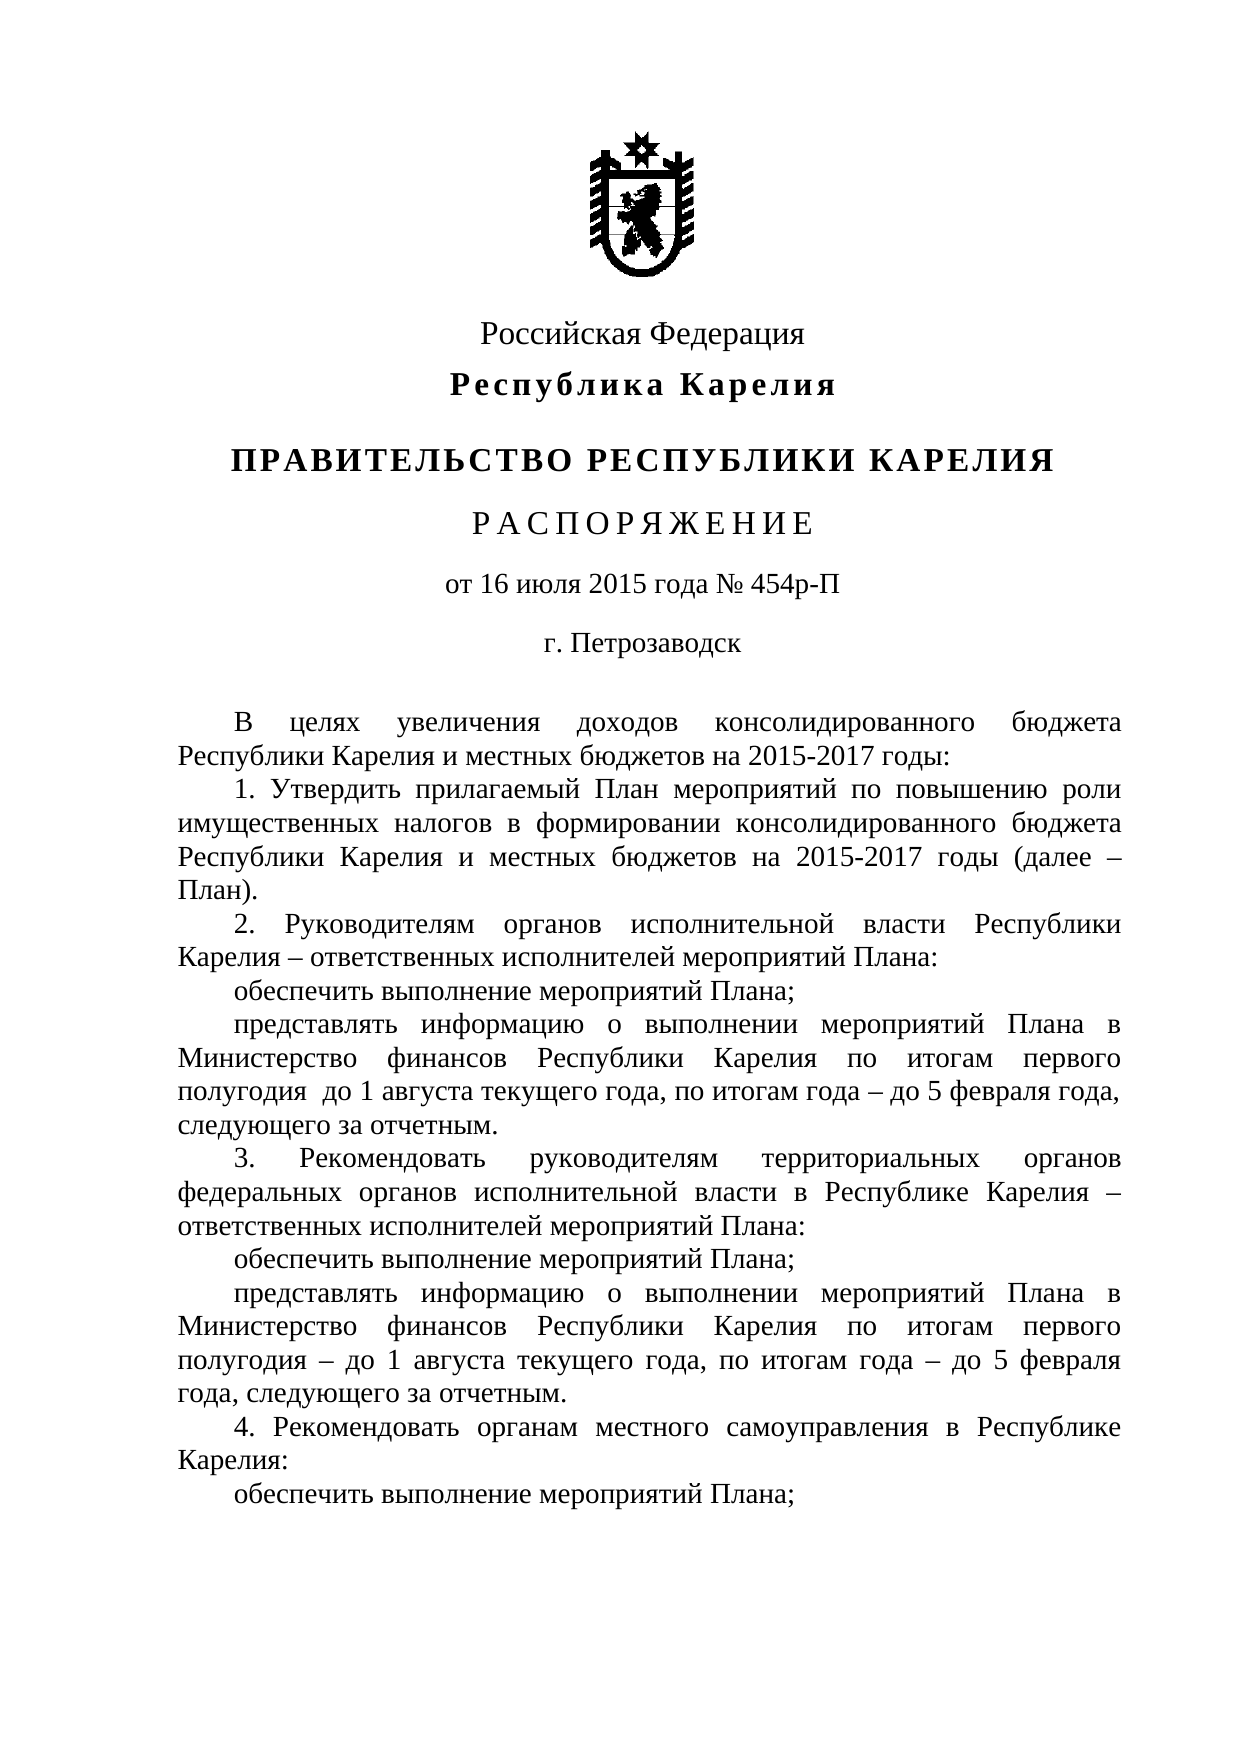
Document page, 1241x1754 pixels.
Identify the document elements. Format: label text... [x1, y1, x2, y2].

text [177, 1275, 1122, 1409]
subtitle РАСПОРЯЖЕНИЕ [177, 503, 1107, 541]
text В целях увеличения доходов консолидированного бюджета Республики Карелия и местных бюджетов на 2015-2017 годы: [177, 704, 1122, 772]
subtitle Республика Карелия [177, 364, 1107, 402]
text от 16 июля 2015 года № 454р-П [177, 566, 1107, 600]
text 3. Рекомендовать руководителям территориальных органов федеральных органов исполнительной власти в Республике Карелия – ответственных исполнителей мероприятий Плана: [177, 1141, 1122, 1241]
text 2. Руководителям органов исполнительной власти Республики Карелия – ответственных исполнителей мероприятий Плана: [177, 906, 1122, 973]
text представлять информацию о выполнении мероприятий Плана в Министерство финансов Республики Карелия по итогам первого полугодия до 1 августа текущего года, по итогам года – до 5 февраля года, следующего за отчетным. [177, 1006, 1122, 1141]
subtitle ПРАВИТЕЛЬСТВО РЕСПУБЛИКИ КАРЕЛИЯ [177, 440, 1107, 478]
text 1. Утвердить прилагаемый План мероприятий по повышению роли имущественных налогов в формировании консолидированного бюджета Республики Карелия и местных бюджетов на 2015-2017 годы (далее – План). [177, 772, 1122, 906]
text обеспечить выполнение мероприятий Плана; [177, 1241, 1122, 1275]
text обеспечить выполнение мероприятий Плана; [177, 1476, 1122, 1509]
subtitle Российская Федерация [177, 313, 1107, 351]
text обеспечить выполнение мероприятий Плана; [177, 973, 1122, 1006]
picture [571, 118, 713, 301]
text 4. Рекомендовать органам местного самоуправления в Республике Карелия: [177, 1409, 1122, 1476]
text г. Петрозаводск [177, 625, 1107, 658]
